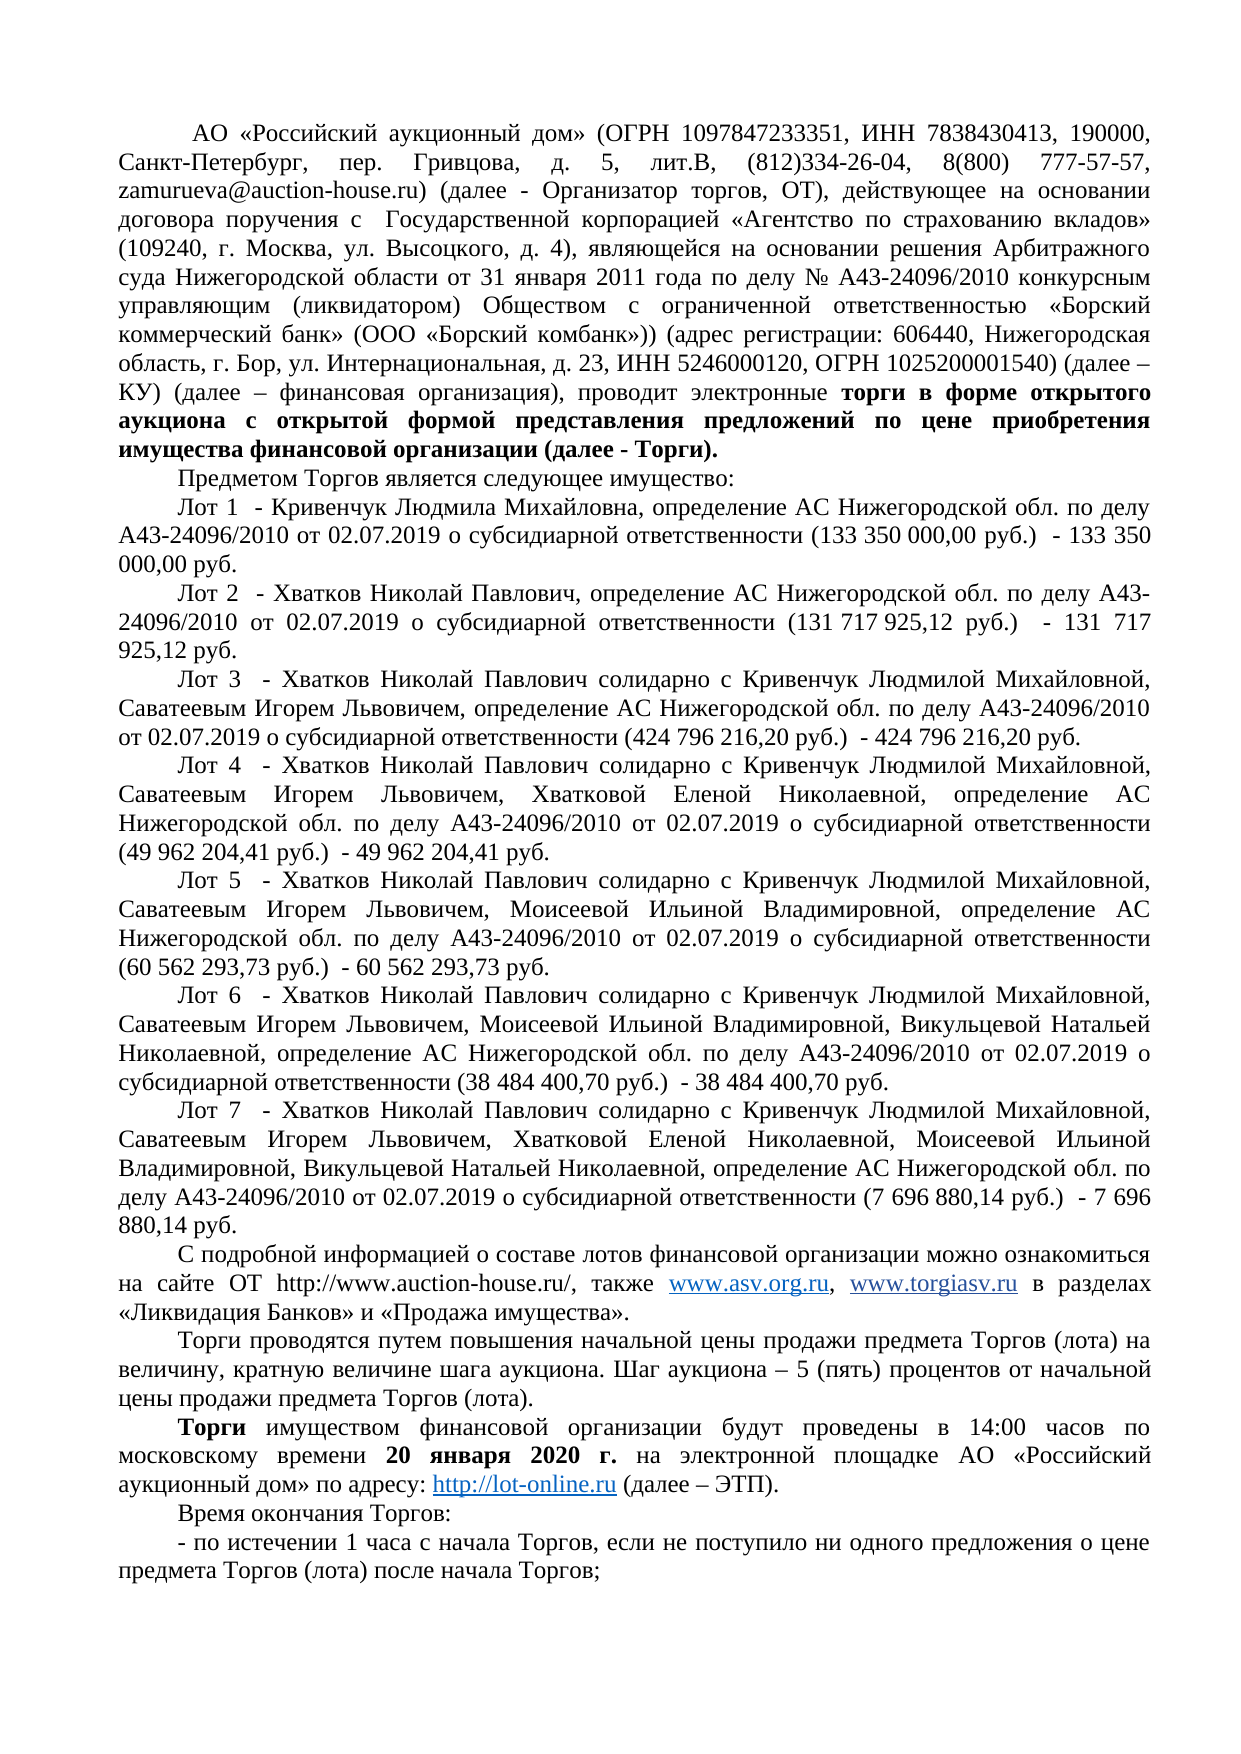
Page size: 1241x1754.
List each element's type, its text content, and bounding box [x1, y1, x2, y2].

text Лот 6 - Хватков Николай Павлович солидарно с Кривенчук Людмилой Михайловной, Саватеевым Игорем Львовичем, Моисеевой Ильиной Владимировной, Викульцевой Натальей Николаевной, определение АС Нижегородской обл. по делу А43-24096/2010 от 02.07.2019 о субсидиарной ответственности (38 484 400,70 руб.) - 38 484 400,70 руб. [118, 981, 1151, 1096]
text Предметом Торгов является следующее имущество: [118, 463, 1151, 492]
text АО «Российский аукционный дом» (ОГРН 1097847233351, ИНН 7838430413, 190000, Санкт-Петербург, пер. Гривцова, д. 5, лит.В, (812)334-26-04, 8(800) 777-57-57, zamurueva@auction-house.ru) (далее - Организатор торгов, ОТ), действующее на основании договора поручения с Государственной корпорацией «Агентство по страхованию вкладов» (109240, г. Москва, ул. Высоцкого, д. 4), являющейся на основании решения Арбитражного суда Нижегородской области от 31 января 2011 года по делу № А43-24096/2010 конкурсным управляющим (ликвидатором) Обществом с ограниченной ответственностью «Борский коммерческий банк» (ООО «Борский комбанк»)) (адрес регистрации: 606440, Нижегородская область, г. Бор, ул. Интернациональная, д. 23, ИНН 5246000120, ОГРН 1025200001540) (далее – КУ) (далее – финансовая организация), проводит электронные торги в форме открытого аукциона с открытой формой представления предложений по цене приобретения имущества финансовой организации (далее - Торги). [118, 118, 1151, 463]
text Лот 2 - Хватков Николай Павлович, определение АС Нижегородской обл. по делу А43-24096/2010 от 02.07.2019 о субсидиарной ответственности (131 717 925,12 руб.) - 131 717 925,12 руб. [118, 578, 1151, 664]
text Лот 5 - Хватков Николай Павлович солидарно с Кривенчук Людмилой Михайловной, Саватеевым Игорем Львовичем, Моисеевой Ильиной Владимировной, определение АС Нижегородской обл. по делу А43-24096/2010 от 02.07.2019 о субсидиарной ответственности (60 562 293,73 руб.) - 60 562 293,73 руб. [118, 866, 1151, 981]
text - по истечении 1 часа с начала Торгов, если не поступило ни одного предложения о цене предмета Торгов (лота) после начала Торгов; [118, 1527, 1151, 1584]
text Лот 3 - Хватков Николай Павлович солидарно с Кривенчук Людмилой Михайловной, Саватеевым Игорем Львовичем, определение АС Нижегородской обл. по делу А43-24096/2010 от 02.07.2019 о субсидиарной ответственности (424 796 216,20 руб.) - 424 796 216,20 руб. [118, 664, 1151, 751]
text Время окончания Торгов: [118, 1498, 1151, 1527]
text Лот 1 - Кривенчук Людмила Михайловна, определение АС Нижегородской обл. по делу А43-24096/2010 от 02.07.2019 о субсидиарной ответственности (133 350 000,00 руб.) - 133 350 000,00 руб. [118, 492, 1151, 578]
text Торги имуществом финансовой организации будут проведены в 14:00 часов по московскому времени 20 января 2020 г. на электронной площадке АО «Российский аукционный дом» по адресу: http://lot-online.ru (далее – ЭТП). [118, 1412, 1151, 1498]
text Торги проводятся путем повышения начальной цены продажи предмета Торгов (лота) на величину, кратную величине шага аукциона. Шаг аукциона – 5 (пять) процентов от начальной цены продажи предмета Торгов (лота). [118, 1326, 1151, 1412]
text С подробной информацией о составе лотов финансовой организации можно ознакомиться на сайте ОТ http://www.auction-house.ru/, также www.asv.org.ru, www.torgiasv.ru в разделах «Ликвидация Банков» и «Продажа имущества». [118, 1239, 1151, 1326]
text Лот 7 - Хватков Николай Павлович солидарно с Кривенчук Людмилой Михайловной, Саватеевым Игорем Львовичем, Хватковой Еленой Николаевной, Моисеевой Ильиной Владимировной, Викульцевой Натальей Николаевной, определение АС Нижегородской обл. по делу А43-24096/2010 от 02.07.2019 о субсидиарной ответственности (7 696 880,14 руб.) - 7 696 880,14 руб. [118, 1096, 1151, 1239]
text Лот 4 - Хватков Николай Павлович солидарно с Кривенчук Людмилой Михайловной, Саватеевым Игорем Львовичем, Хватковой Еленой Николаевной, определение АС Нижегородской обл. по делу А43-24096/2010 от 02.07.2019 о субсидиарной ответственности (49 962 204,41 руб.) - 49 962 204,41 руб. [118, 751, 1151, 866]
